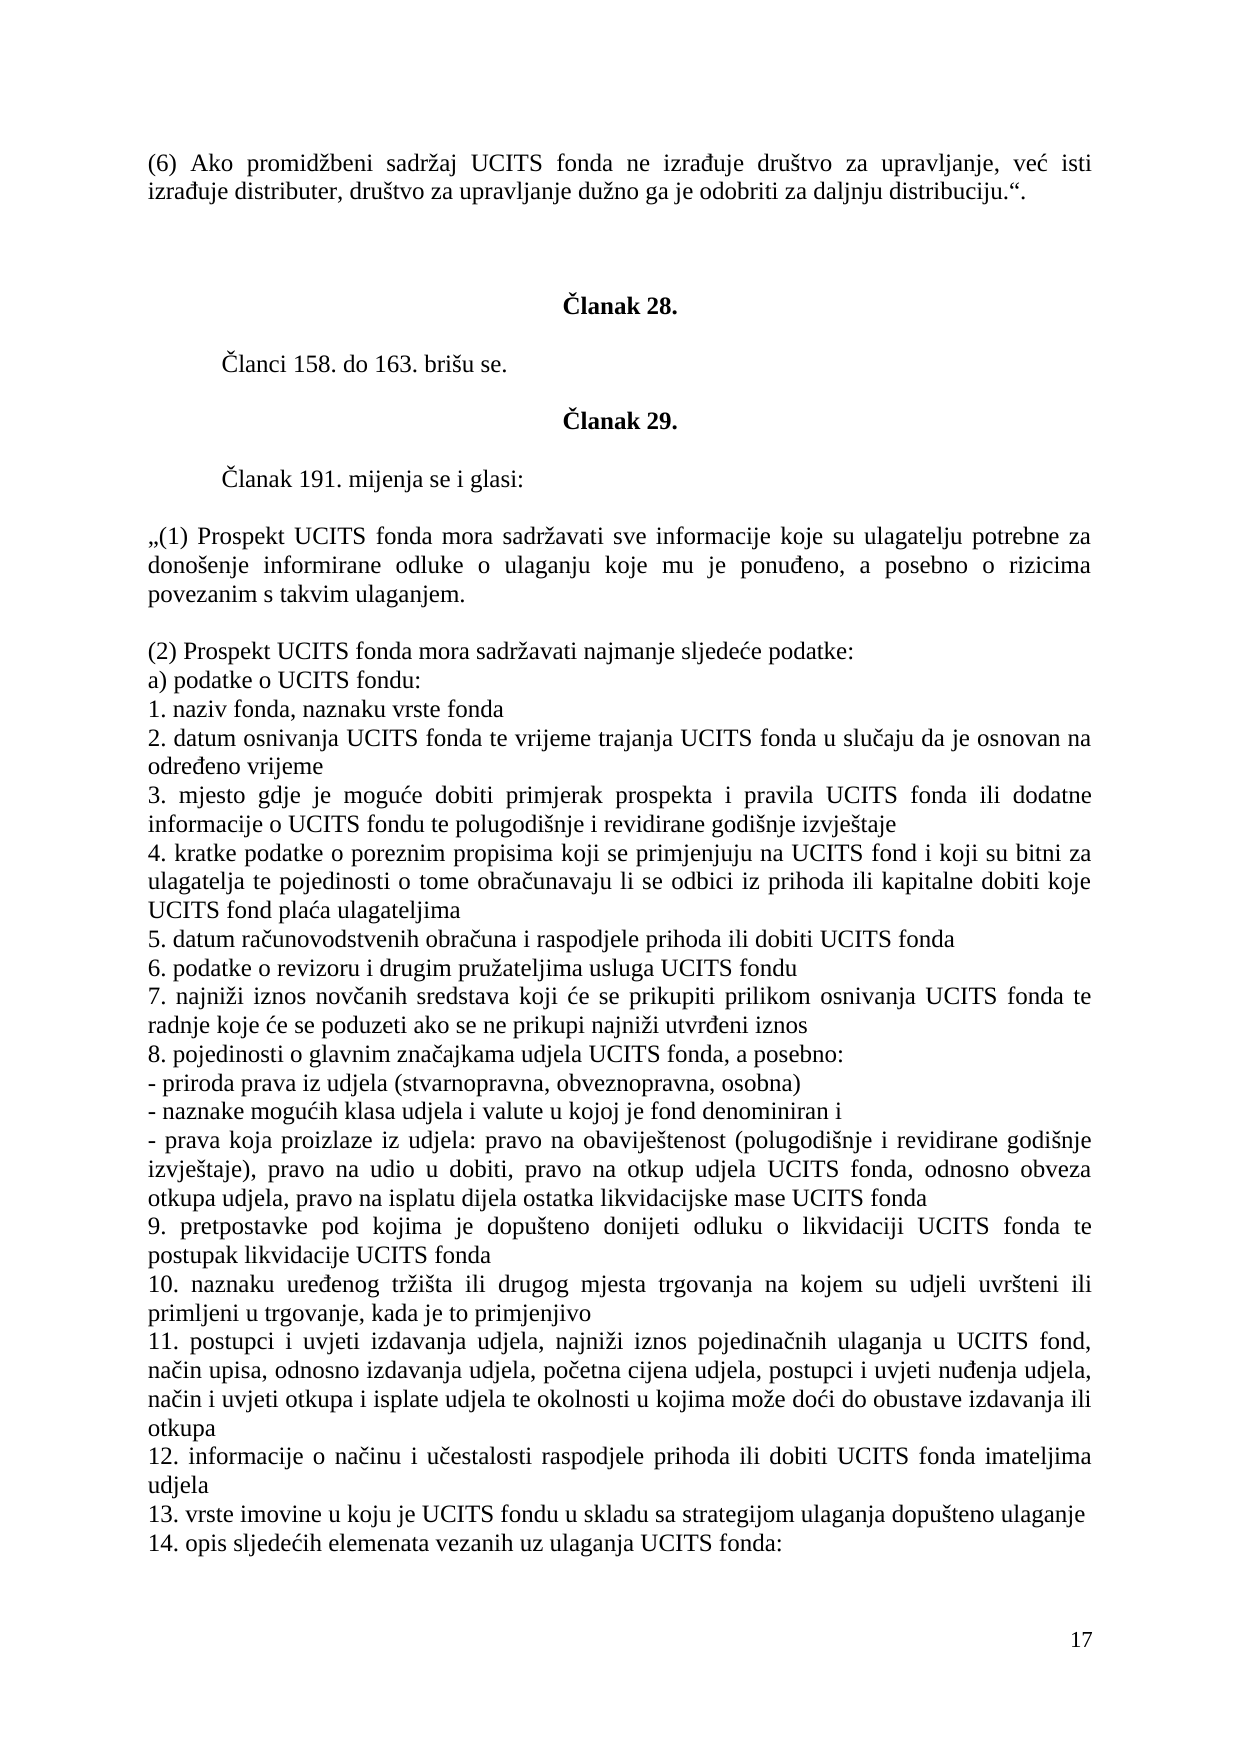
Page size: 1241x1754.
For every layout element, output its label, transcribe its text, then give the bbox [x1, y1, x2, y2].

text 6. podatke o revizoru i drugim pružateljima usluga UCITS fondu [148, 953, 1093, 981]
text 7. najniži iznos novčanih sredstava koji će se prikupiti prilikom osnivanja UCITS fonda te radnje koje će se poduzeti ako se ne prikupi najniži utvrđeni iznos [148, 981, 1093, 1039]
text - naznake mogućih klasa udjela i valute u kojoj je fond denominiran i [148, 1096, 1093, 1125]
text „(1) Prospekt UCITS fonda mora sadržavati sve informacije koje su ulagatelju potrebne za donošenje informirane odluke o ulaganju koje mu je ponuđeno, a posebno o rizicima povezanim s takvim ulaganjem. [148, 521, 1093, 608]
text 3. mjesto gdje je moguće dobiti primjerak prospekta i pravila UCITS fonda ili dodatne informacije o UCITS fondu te polugodišnje i revidirane godišnje izvještaje [148, 780, 1093, 838]
text 10. naznaku uređenog tržišta ili drugog mjesta trgovanja na kojem su udjeli uvršteni ili primljeni u trgovanje, kada je to primjenjivo [148, 1269, 1093, 1326]
text (2) Prospekt UCITS fonda mora sadržavati najmanje sljedeće podatke: [148, 636, 1093, 665]
text - prava koja proizlaze iz udjela: pravo na obaviještenost (polugodišnje i revidirane godišnje izvještaje), pravo na udio u dobiti, pravo na otkup udjela UCITS fonda, odnosno obveza otkupa udjela, pravo na isplatu dijela ostatka likvidacijske mase UCITS fonda [148, 1125, 1093, 1211]
text - priroda prava iz udjela (stvarnopravna, obveznopravna, osobna) [148, 1068, 1093, 1096]
text a) podatke o UCITS fondu: [148, 665, 1093, 694]
text 9. pretpostavke pod kojima je dopušteno donijeti odluku o likvidaciji UCITS fonda te postupak likvidacije UCITS fonda [148, 1211, 1093, 1269]
text (6) Ako promidžbeni sadržaj UCITS fonda ne izrađuje društvo za upravljanje, već isti izrađuje distributer, društvo za upravljanje dužno ga je odobriti za daljnju distribuciju.“. [148, 148, 1093, 205]
text 2. datum osnivanja UCITS fonda te vrijeme trajanja UCITS fonda u slučaju da je osnovan na određeno vrijeme [148, 723, 1093, 780]
text 13. vrste imovine u koju je UCITS fondu u skladu sa strategijom ulaganja dopušteno ulaganje [148, 1499, 1093, 1528]
text 5. datum računovodstvenih obračuna i raspodjele prihoda ili dobiti UCITS fonda [148, 924, 1093, 953]
text Članci 158. do 163. brišu se. [148, 349, 1093, 378]
text 11. postupci i uvjeti izdavanja udjela, najniži iznos pojedinačnih ulaganja u UCITS fond, način upisa, odnosno izdavanja udjela, početna cijena udjela, postupci i uvjeti nuđenja udjela, način i uvjeti otkupa i isplate udjela te okolnosti u kojima može doći do obustave izdavanja ili otkupa [148, 1326, 1093, 1441]
text Članak 191. mijenja se i glasi: [148, 464, 1093, 493]
text Članak 28. [148, 291, 1093, 320]
text 12. informacije o načinu i učestalosti raspodjele prihoda ili dobiti UCITS fonda imateljima udjela [148, 1441, 1093, 1499]
text 8. pojedinosti o glavnim značajkama udjela UCITS fonda, a posebno: [148, 1039, 1093, 1068]
text 14. opis sljedećih elemenata vezanih uz ulaganja UCITS fonda: [148, 1528, 1093, 1556]
text Članak 29. [148, 406, 1093, 435]
text 1. naziv fonda, naznaku vrste fonda [148, 694, 1093, 723]
text 4. kratke podatke o poreznim propisima koji se primjenjuju na UCITS fond i koji su bitni za ulagatelja te pojedinosti o tome obračunavaju li se odbici iz prihoda ili kapitalne dobiti koje UCITS fond plaća ulagateljima [148, 838, 1093, 924]
